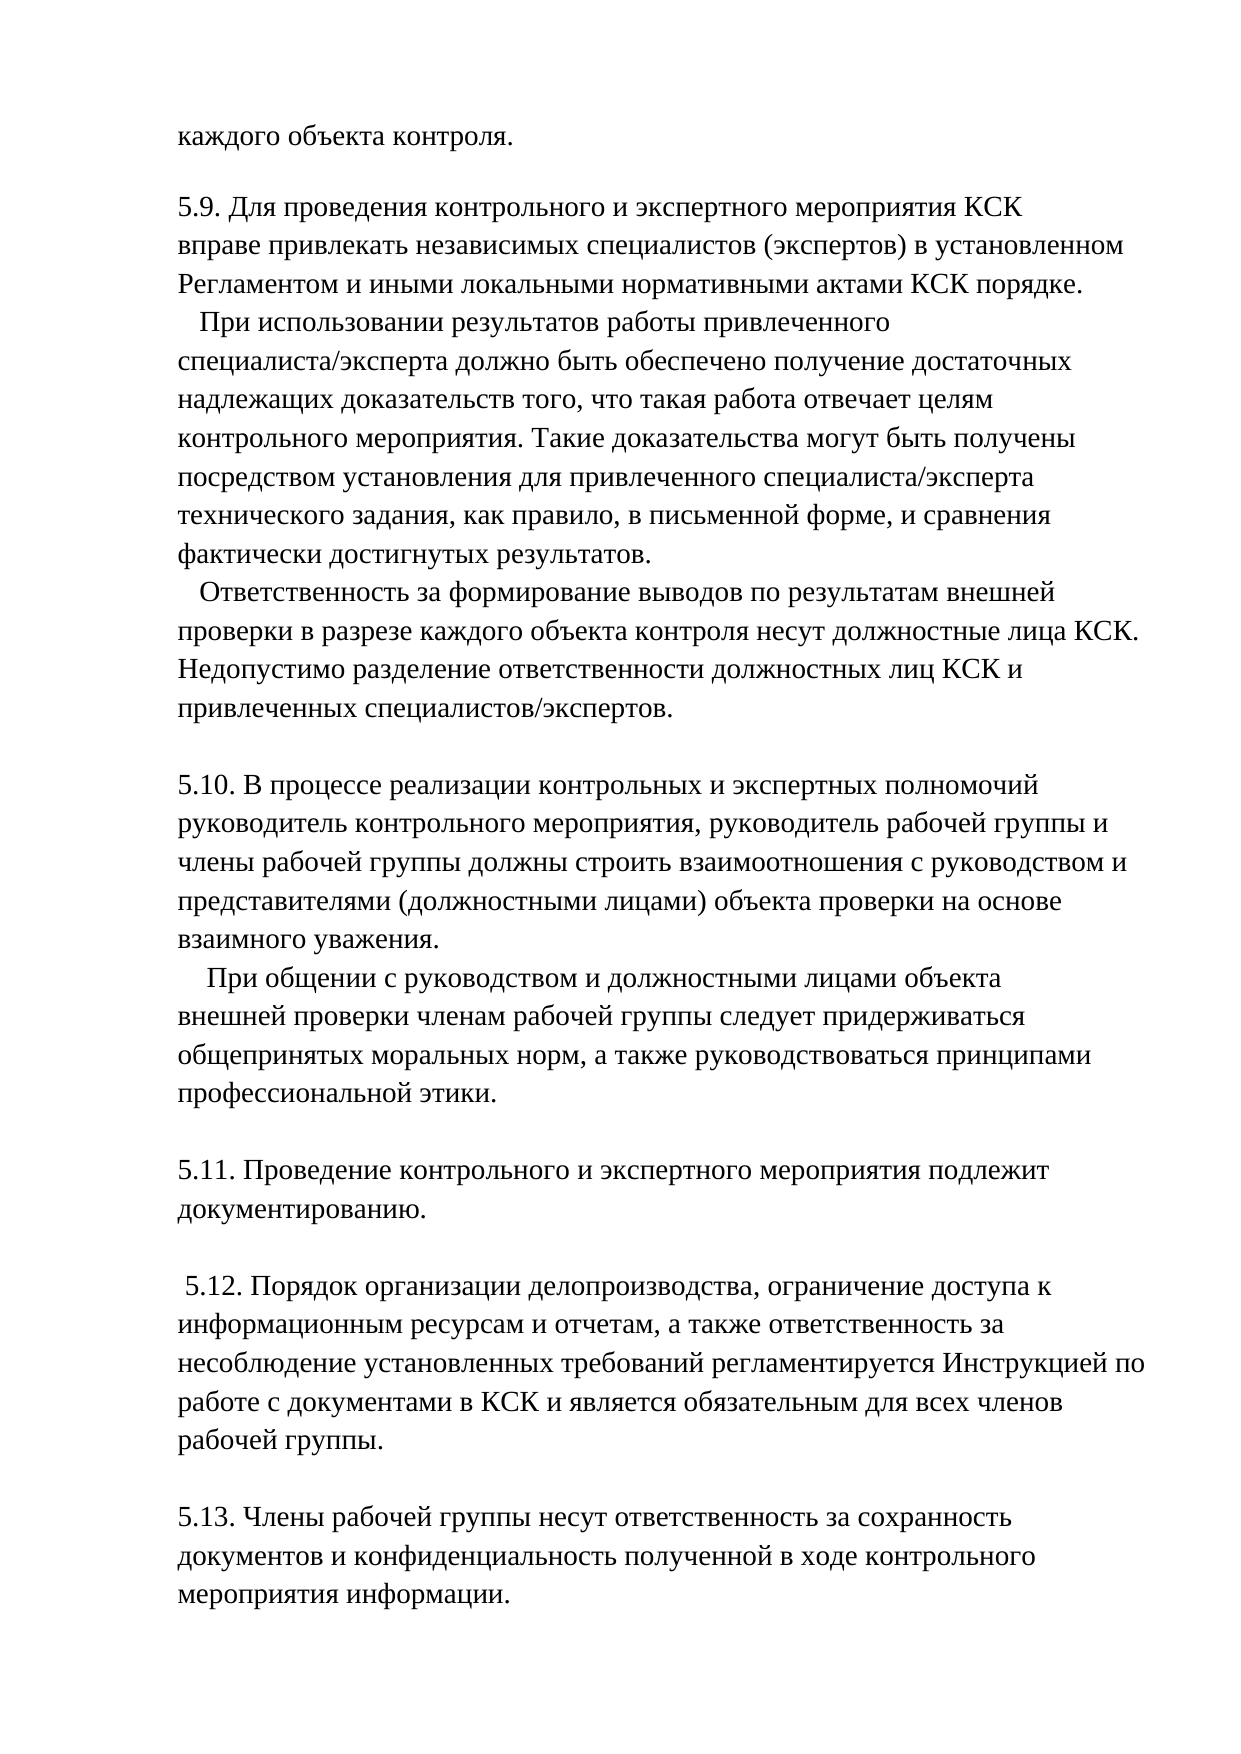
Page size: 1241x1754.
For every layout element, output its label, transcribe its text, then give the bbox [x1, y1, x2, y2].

text фактически достигнутых результатов. [177, 536, 1152, 569]
text специалиста/эксперта должно быть обеспечено получение достаточных [177, 343, 1152, 377]
text рабочей группы. [177, 1422, 1152, 1456]
text документов и конфиденциальность полученной в ходе контрольного [177, 1538, 1152, 1571]
text работе с документами в КСК и является обязательным для всех членов [177, 1384, 1152, 1417]
text вправе привлекать независимых специалистов (экспертов) в установленном [177, 227, 1152, 261]
text Ответственность за формирование выводов по результатам внешней [177, 574, 1152, 608]
text мероприятия информации. [177, 1576, 1152, 1610]
text каждого объекта контроля. [177, 118, 1152, 152]
text информационным ресурсам и отчетам, а также ответственность за [177, 1307, 1152, 1340]
text представителями (должностными лицами) объекта проверки на основе [177, 883, 1152, 916]
text 5.11. Проведение контрольного и экспертного мероприятия подлежит [177, 1152, 1152, 1186]
text документированию. [177, 1191, 1152, 1224]
text привлеченных специалистов/экспертов. [177, 690, 1152, 723]
text посредством установления для привлеченного специалиста/эксперта [177, 459, 1152, 492]
text общепринятых моральных норм, а также руководствоваться принципами [177, 1037, 1152, 1070]
text несоблюдение установленных требований регламентируется Инструкцией по [177, 1345, 1152, 1379]
text 5.12. Порядок организации делопроизводства, ограничение доступа к [177, 1268, 1152, 1302]
text взаимного уважения. [177, 921, 1152, 955]
text руководитель контрольного мероприятия, руководитель рабочей группы и [177, 806, 1152, 839]
text 5.10. В процессе реализации контрольных и экспертных полномочий [177, 767, 1152, 801]
text проверки в разрезе каждого объекта контроля несут должностные лица КСК. [177, 613, 1152, 646]
text контрольного мероприятия. Такие доказательства могут быть получены [177, 420, 1152, 454]
text 5.9. Для проведения контрольного и экспертного мероприятия КСК [177, 189, 1152, 222]
text внешней проверки членам рабочей группы следует придерживаться [177, 998, 1152, 1032]
text Недопустимо разделение ответственности должностных лиц КСК и [177, 651, 1152, 685]
text надлежащих доказательств того, что такая работа отвечает целям [177, 382, 1152, 415]
text При общении с руководством и должностными лицами объекта [177, 960, 1152, 993]
text Регламентом и иными локальными нормативными актами КСК порядке. [177, 266, 1152, 299]
text члены рабочей группы должны строить взаимоотношения с руководством и [177, 844, 1152, 878]
text профессиональной этики. [177, 1075, 1152, 1109]
text 5.13. Члены рабочей группы несут ответственность за сохранность [177, 1499, 1152, 1533]
text При использовании результатов работы привлеченного [177, 304, 1152, 338]
text технического задания, как правило, в письменной форме, и сравнения [177, 497, 1152, 531]
